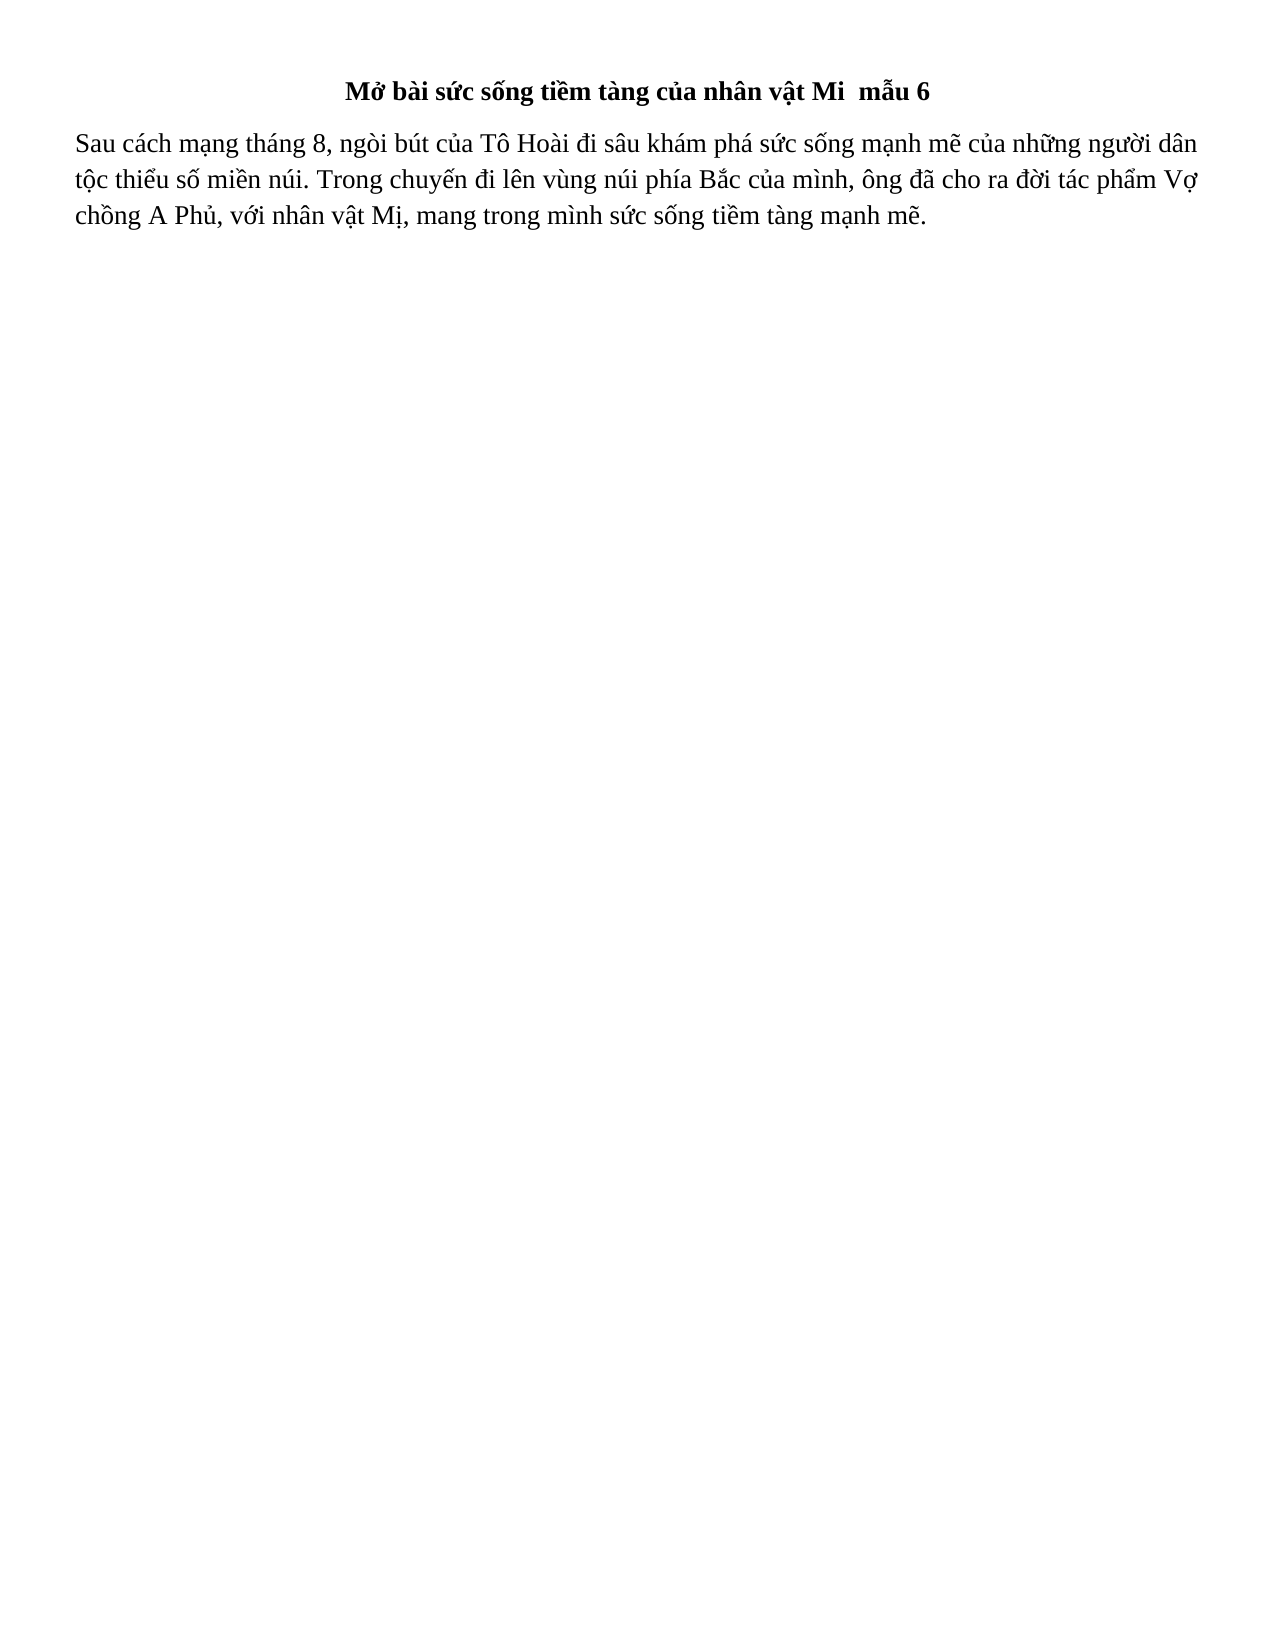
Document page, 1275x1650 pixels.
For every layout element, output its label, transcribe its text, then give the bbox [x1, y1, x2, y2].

text Mở bài sức sống tiềm tàng của nhân vật Mi mẫu 6 [75, 75, 1200, 106]
text Sau cách mạng tháng 8, ngòi bút của Tô Hoài đi sâu khám phá sức sống mạnh mẽ của những người dân tộc thiểu số miền núi. Trong chuyến đi lên vùng núi phía Bắc của mình, ông đã cho ra đời tác phẩm Vợ chồng A Phủ, với nhân vật Mị, mang trong mình sức sống tiềm tàng mạnh mẽ. [75, 127, 1200, 230]
